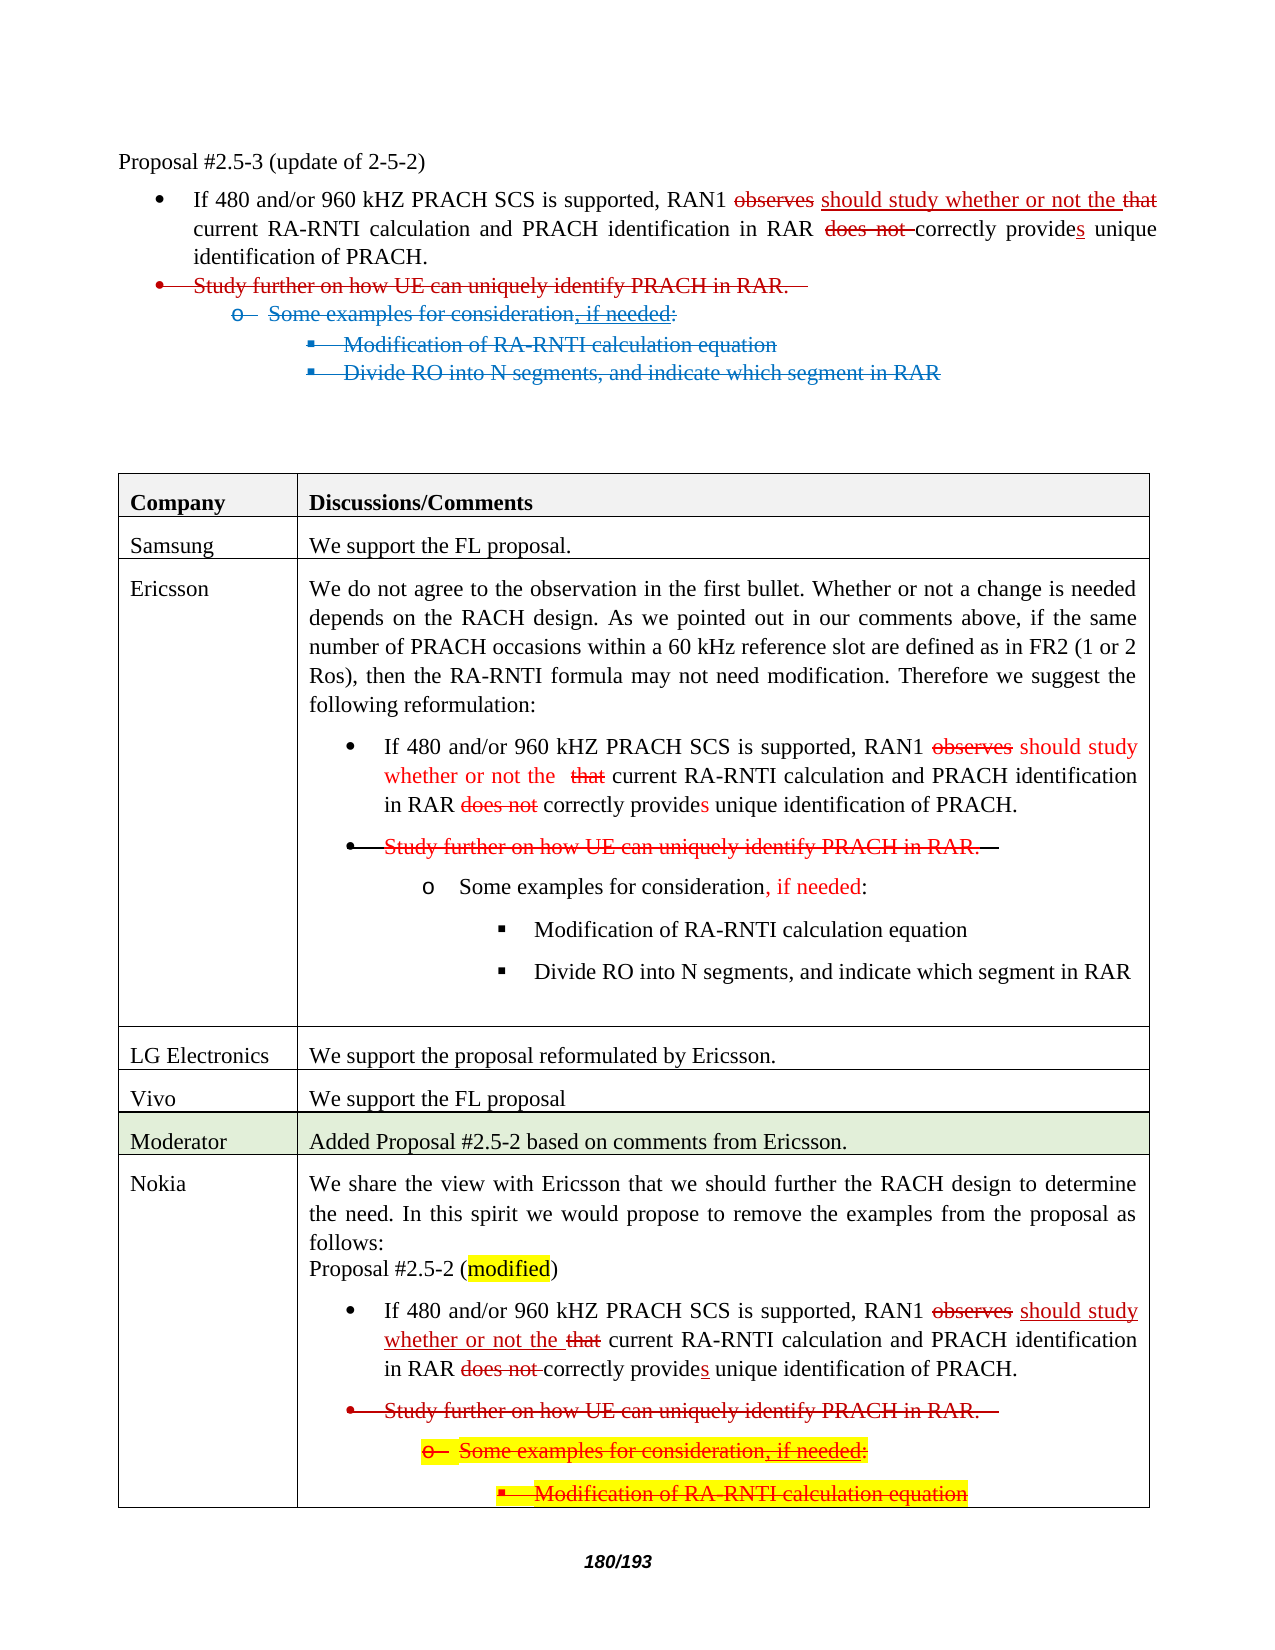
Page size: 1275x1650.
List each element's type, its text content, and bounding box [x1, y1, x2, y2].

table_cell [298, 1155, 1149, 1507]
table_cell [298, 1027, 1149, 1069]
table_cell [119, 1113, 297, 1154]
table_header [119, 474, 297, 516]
list Divide RO into N segments, and indicate which segment in RAR [306, 359, 1157, 386]
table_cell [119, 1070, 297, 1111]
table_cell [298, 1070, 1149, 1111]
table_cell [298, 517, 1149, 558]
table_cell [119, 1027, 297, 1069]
list Study further on how UE can uniquely identify PRACH in RAR. [156, 272, 1157, 298]
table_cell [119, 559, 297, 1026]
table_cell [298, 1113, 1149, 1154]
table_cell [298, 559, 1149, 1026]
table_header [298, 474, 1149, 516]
list Some examples for consideration, if needed: [231, 300, 1157, 328]
subtitle Proposal #2.5-3 (update of 2-5-2) [118, 148, 1157, 174]
list Modification of RA-RNTI calculation equation [306, 331, 1157, 357]
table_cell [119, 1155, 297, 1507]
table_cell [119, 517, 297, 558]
